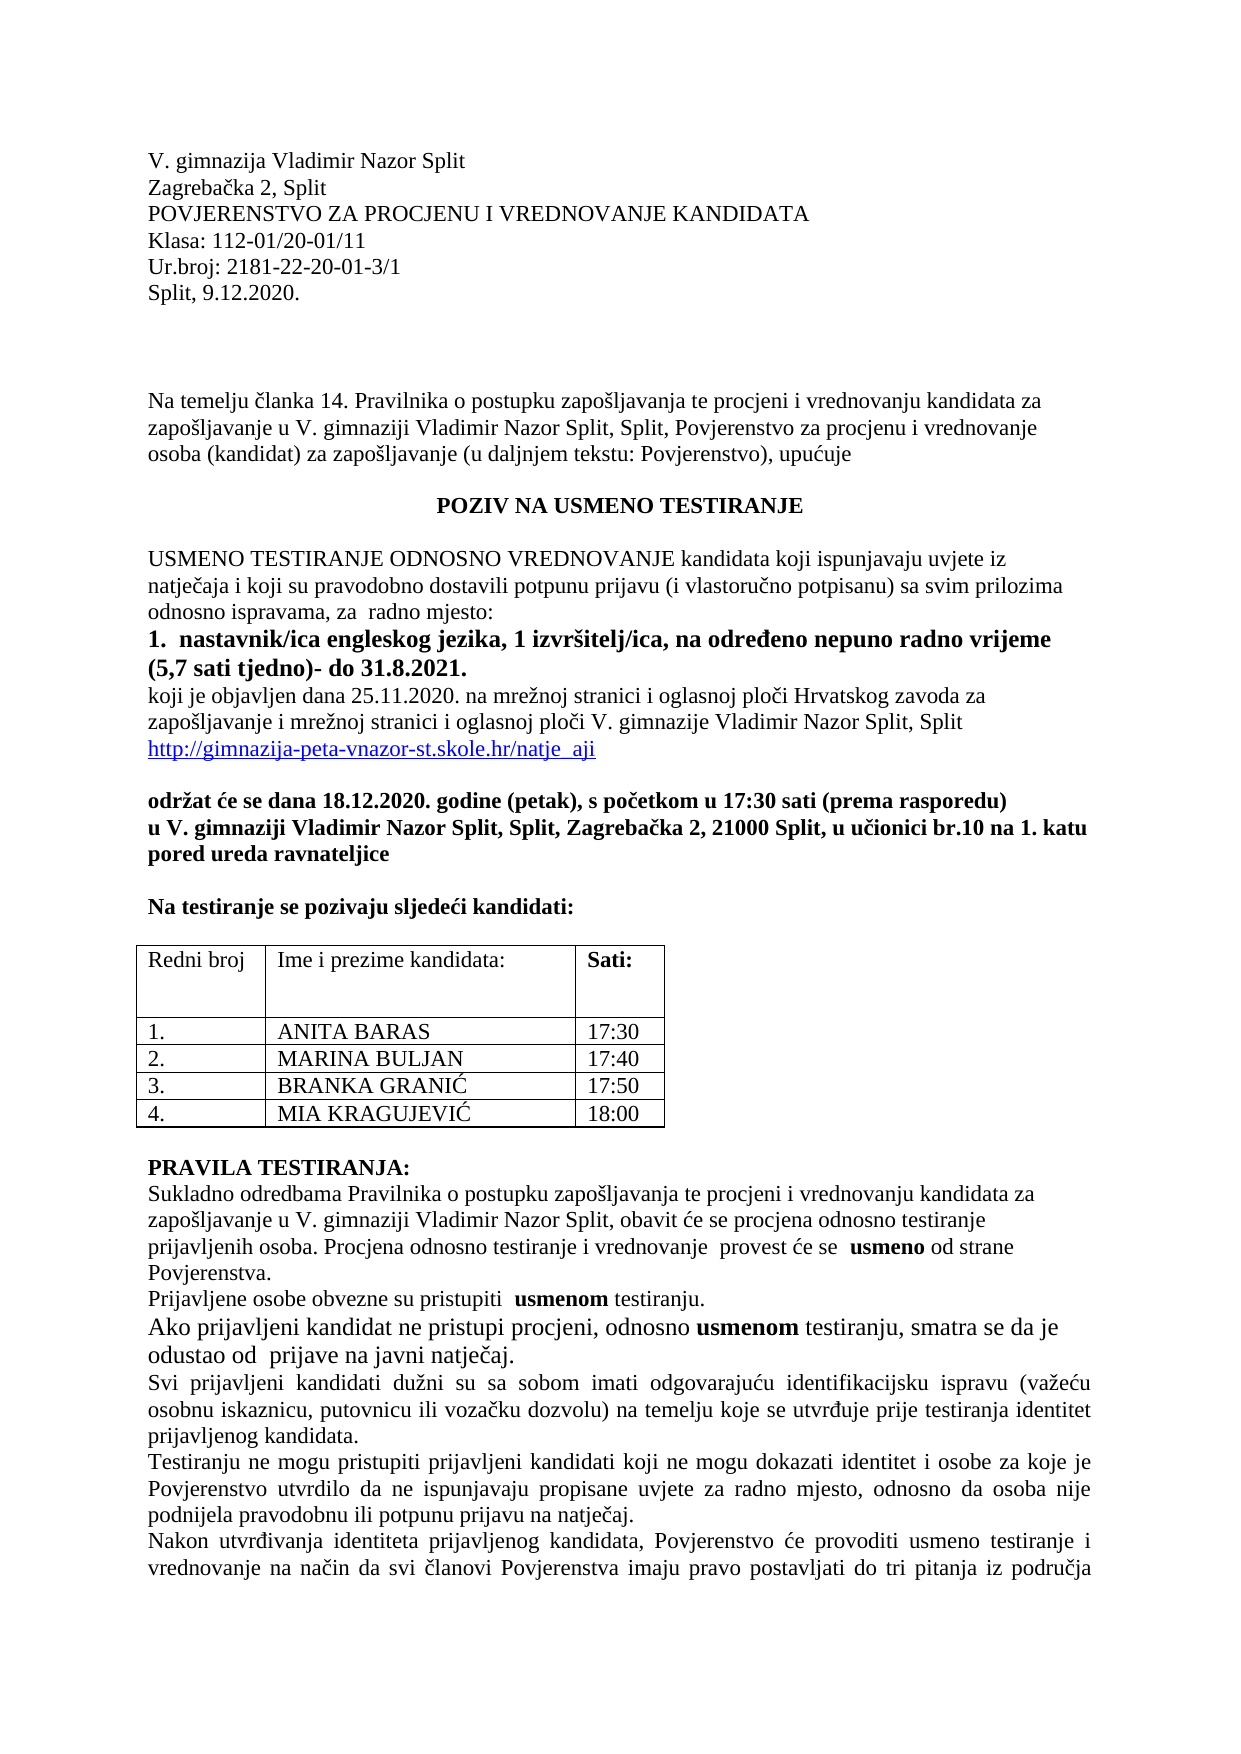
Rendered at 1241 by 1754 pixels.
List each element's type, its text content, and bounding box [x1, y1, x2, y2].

text održat će se dana 18.12.2020. godine (petak), s početkom u 17:30 sati (prema rasporedu) [148, 787, 1093, 814]
table_cell 17:50 [576, 1073, 664, 1099]
table_cell BRANKA GRANIĆ [266, 1073, 575, 1099]
text Na testiranje se pozivaju sljedeći kandidati: [148, 893, 1093, 919]
table_header Ime i prezime kandidata: [266, 946, 575, 1017]
text Prijavljene osobe obvezne su pristupiti usmenom testiranju. [148, 1286, 1093, 1312]
table_header Redni broj [137, 946, 265, 1017]
text Svi prijavljeni kandidati dužni su sa sobom imati odgovarajuću identifikacijsku ispravu (važeću osobnu iskaznicu, putovnicu ili vozačku dozvolu) na temelju koje se utvrđuje prije testiranja identitet prijavljenog kandidata. [148, 1369, 1093, 1448]
table_cell MARINA BULJAN [266, 1045, 575, 1072]
table_cell 4. [137, 1100, 265, 1126]
text POZIV NA USMENO TESTIRANJE [148, 493, 1093, 519]
text Ur.broj: 2181-22-20-01-3/1 [148, 253, 1093, 279]
table_cell 1. [137, 1018, 265, 1044]
text PRAVILA TESTIRANJA: [148, 1154, 1093, 1180]
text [148, 1527, 1093, 1580]
table_cell 2. [137, 1045, 265, 1072]
text koji je objavljen dana 25.11.2020. na mrežnoj stranici i oglasnoj ploči Hrvatskog zavoda za zapošljavanje i mrežnoj stranici i oglasnoj ploči V. gimnazije Vladimir Nazor Split, Split http://gimnazija-peta-vnazor-st.skole.hr/natje_aji [148, 682, 1093, 761]
text Sukladno odredbama Pravilnika o postupku zapošljavanja te procjeni i vrednovanju kandidata za zapošljavanje u V. gimnaziji Vladimir Nazor Split, obavit će se procjena odnosno testiranje prijavljenih osoba. Procjena odnosno testiranje i vrednovanje provest će se usmeno od strane Povjerenstva. [148, 1180, 1093, 1286]
text V. gimnazija Vladimir Nazor Split [148, 148, 1093, 174]
text Testiranju ne mogu pristupiti prijavljeni kandidati koji ne mogu dokazati identitet i osobe za koje je Povjerenstvo utvrdilo da ne ispunjavaju propisane uvjete za radno mjesto, odnosno da osoba nije podnijela pravodobnu ili potpunu prijavu na natječaj. [148, 1448, 1093, 1527]
text Split, 9.12.2020. [148, 279, 1093, 306]
table_cell 17:40 [576, 1045, 664, 1072]
text USMENO TESTIRANJE ODNOSNO VREDNOVANJE kandidata koji ispunjavaju uvjete iz natječaja i koji su pravodobno dostavili potpunu prijavu (i vlastoručno potpisanu) sa svim prilozima odnosno ispravama, za radno mjesto: [148, 545, 1093, 624]
text POVJERENSTVO ZA PROCJENU I VREDNOVANJE KANDIDATA [148, 200, 1093, 227]
text Zagrebačka 2, Split [148, 174, 1093, 200]
text 1. nastavnik/ica engleskog jezika, 1 izvršitelj/ica, na određeno nepuno radno vrijeme (5,7 sati tjedno)- do 31.8.2021. [148, 624, 1093, 682]
table_header Sati: [576, 946, 664, 1017]
text Ako prijavljeni kandidat ne pristupi procjeni, odnosno usmenom testiranju, smatra se da je odustao od prijave na javni natječaj. [148, 1312, 1093, 1369]
table_cell ANITA BARAS [266, 1018, 575, 1044]
text Klasa: 112-01/20-01/11 [148, 227, 1093, 253]
text u V. gimnaziji Vladimir Nazor Split, Split, Zagrebačka 2, 21000 Split, u učionici br.10 na 1. katu pored ureda ravnateljice [148, 814, 1093, 866]
table_cell 3. [137, 1073, 265, 1099]
table_cell MIA KRAGUJEVIĆ [266, 1100, 575, 1126]
table_cell 18:00 [576, 1100, 664, 1126]
text Na temelju članka 14. Pravilnika o postupku zapošljavanja te procjeni i vrednovanju kandidata za zapošljavanje u V. gimnaziji Vladimir Nazor Split, Split, Povjerenstvo za procjenu i vrednovanje osoba (kandidat) za zapošljavanje (u daljnjem tekstu: Povjerenstvo), upućuje [148, 387, 1093, 466]
table_cell 17:30 [576, 1018, 664, 1044]
